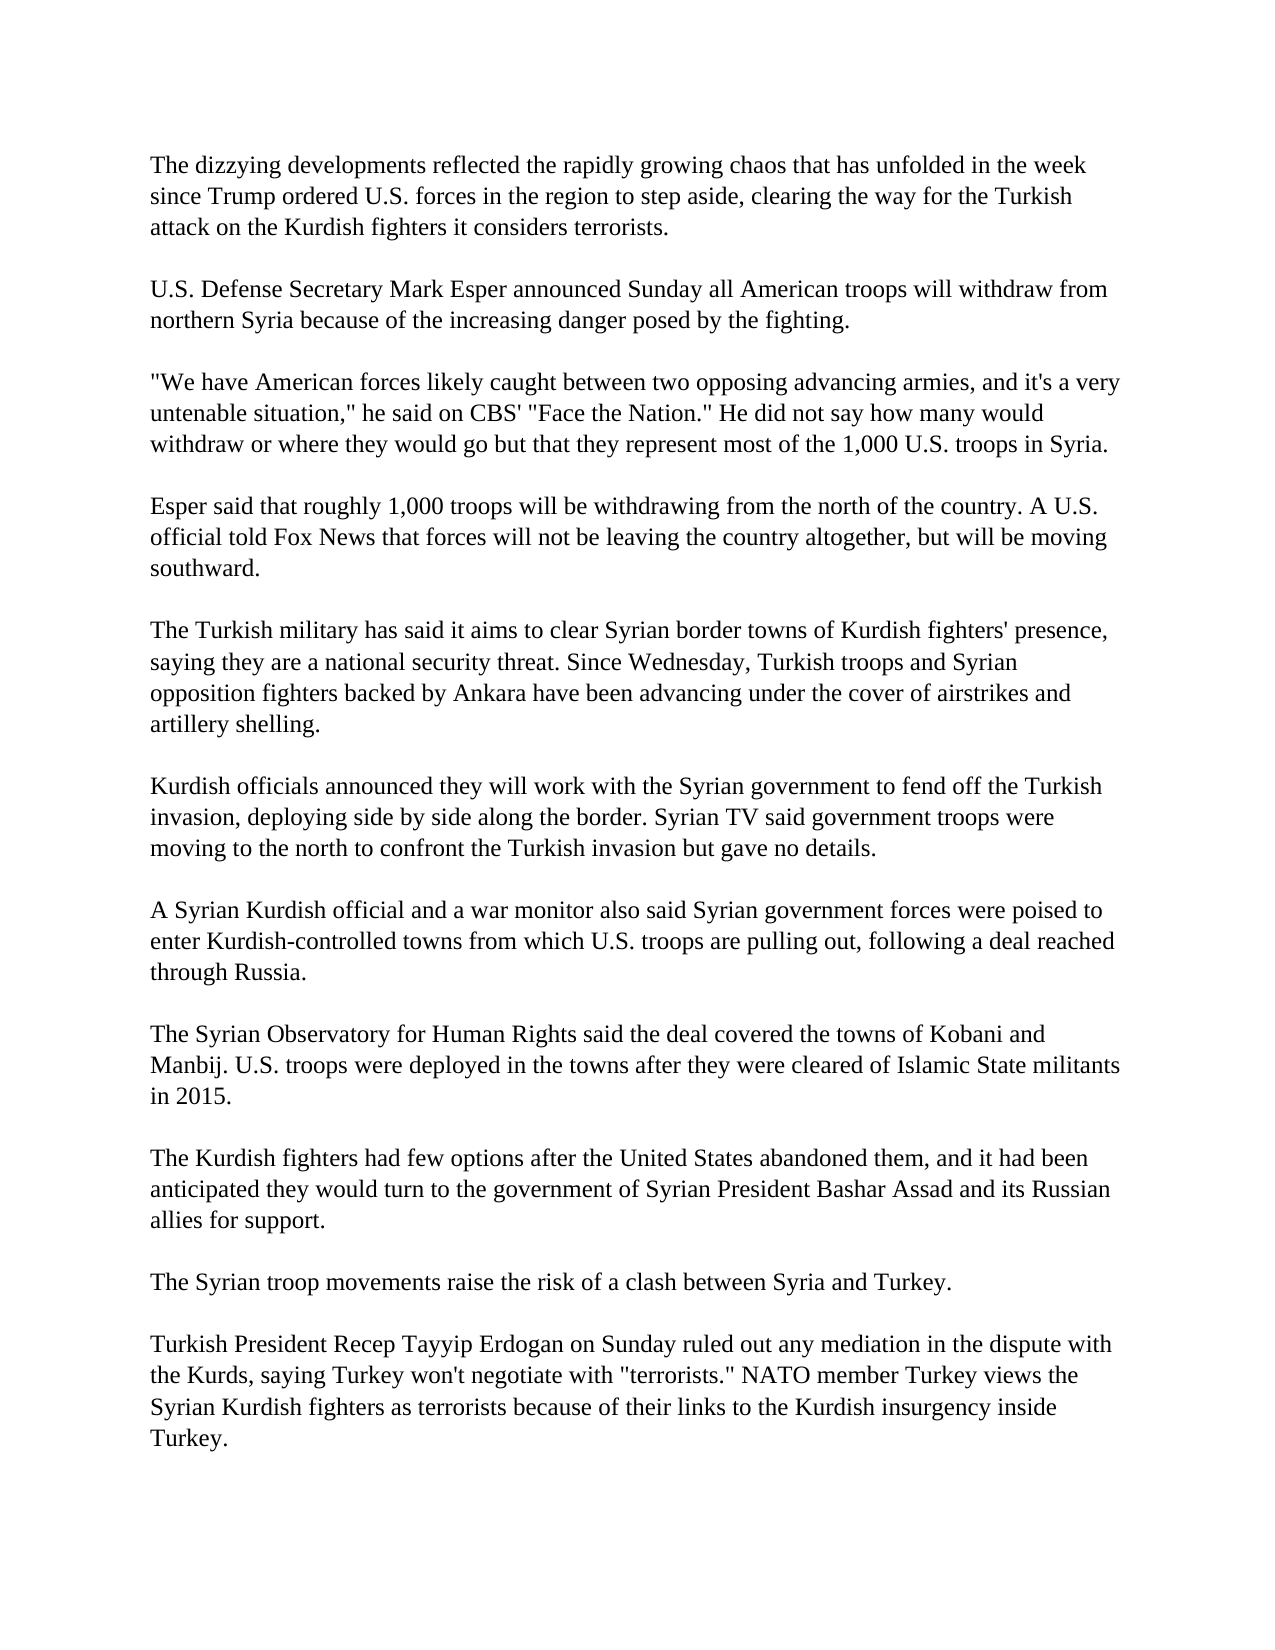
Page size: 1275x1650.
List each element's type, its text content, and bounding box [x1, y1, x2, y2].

text U.S. Defense Secretary Mark Esper announced Sunday all American troops will withdraw from northern Syria because of the increasing danger posed by the fighting. [150, 274, 1125, 334]
text Esper said that roughly 1,000 troops will be withdrawing from the north of the country. A U.S. official told Fox News that forces will not be leaving the country altogether, but will be moving southward. [150, 491, 1125, 582]
text The Turkish military has said it aims to clear Syrian border towns of Kurdish fighters' presence, saying they are a national security threat. Since Wednesday, Turkish troops and Syrian opposition fighters backed by Ankara have been advancing under the cover of airstrikes and artillery shelling. [150, 616, 1125, 737]
text The Syrian Observatory for Human Rights said the deal covered the towns of Kobani and Manbij. U.S. troops were deployed in the towns after they were cleared of Islamic State militants in 2015. [150, 1019, 1125, 1110]
text The dizzying developments reflected the rapidly growing chaos that has unfolded in the week since Trump ordered U.S. forces in the region to step aside, clearing the way for the Turkish attack on the Kurdish fighters it considers terrorists. [150, 150, 1125, 241]
text Turkish President Recep Tayyip Erdogan on Sunday ruled out any mediation in the dispute with the Kurds, saying Turkey won't negotiate with "terrorists." NATO member Turkey views the Syrian Kurdish fighters as terrorists because of their links to the Kurdish insurgency inside Turkey. [150, 1329, 1125, 1451]
text A Syrian Kurdish official and a war monitor also said Syrian government forces were poised to enter Kurdish-controlled towns from which U.S. troops are pulling out, following a deal reached through Russia. [150, 895, 1125, 986]
text Kurdish officials announced they will work with the Syrian government to fend off the Turkish invasion, deploying side by side along the border. Syrian TV said government troops were moving to the north to confront the Turkish invasion but gave no details. [150, 771, 1125, 862]
text "We have American forces likely caught between two opposing advancing armies, and it's a very untenable situation," he said on CBS' "Face the Nation." He did not say how many would withdraw or where they would go but that they represent most of the 1,000 U.S. troops in Syria. [150, 367, 1125, 458]
text The Syrian troop movements raise the risk of a clash between Syria and Turkey. [150, 1267, 1125, 1296]
text The Kurdish fighters had few options after the United States abandoned them, and it had been anticipated they would turn to the government of Syrian President Bashar Assad and its Russian allies for support. [150, 1143, 1125, 1234]
